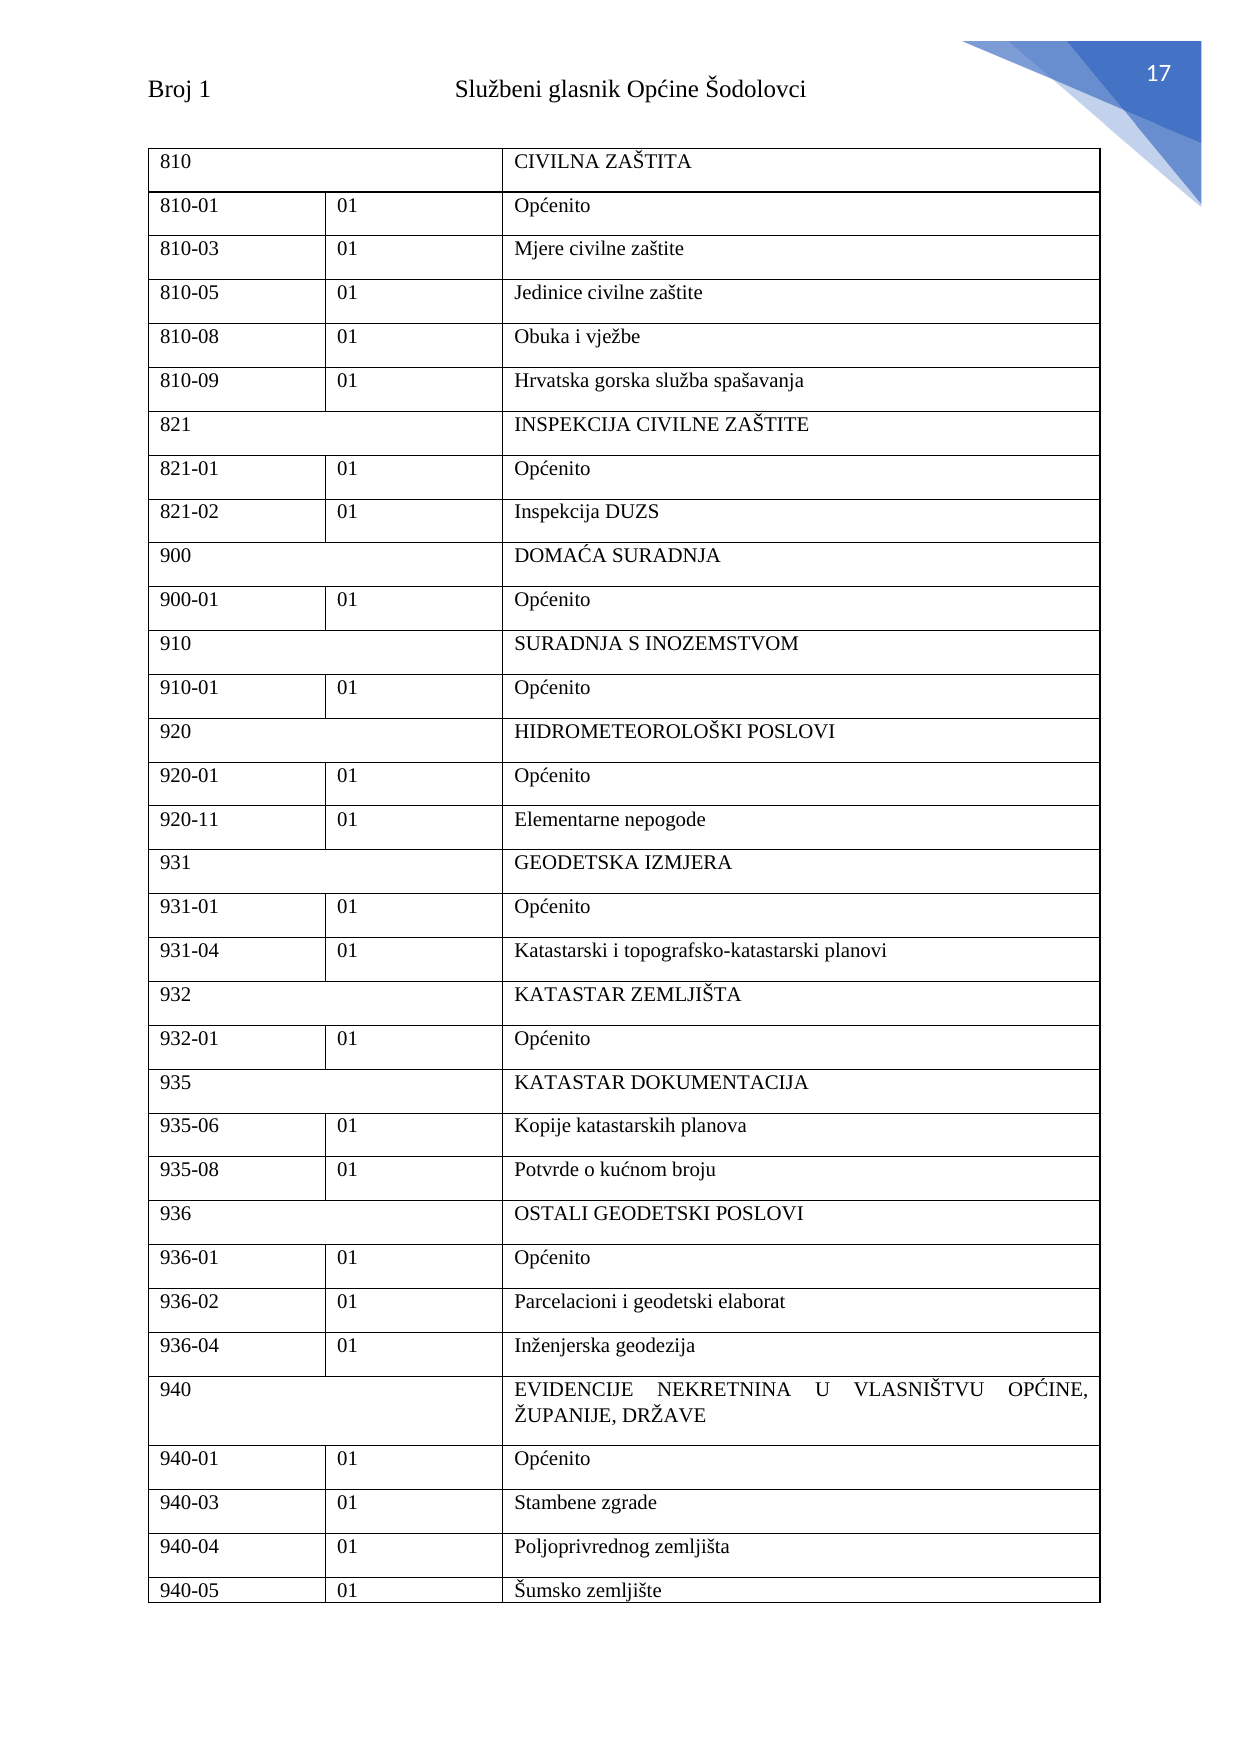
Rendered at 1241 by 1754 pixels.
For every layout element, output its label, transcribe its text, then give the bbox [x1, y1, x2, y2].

table_cell 810-01 [149, 193, 325, 235]
table_cell 900-01 [149, 587, 325, 630]
table_cell 940-05 [149, 1578, 325, 1602]
table_cell 01 [326, 1114, 502, 1156]
table_cell Potvrde o kućnom broju [503, 1157, 1099, 1200]
table_cell Općenito [503, 1446, 1099, 1489]
table_cell Jedinice civilne zaštite [503, 280, 1099, 323]
table_cell Općenito [503, 1245, 1099, 1288]
table_cell 920-11 [149, 806, 325, 849]
table_cell 935-08 [149, 1157, 325, 1200]
table_cell Poljoprivrednog zemljišta [503, 1534, 1099, 1577]
table_cell GEODETSKA IZMJERA [503, 850, 1099, 893]
table_cell Općenito [503, 193, 1099, 235]
table_cell Elementarne nepogode [503, 806, 1099, 849]
table_cell 01 [326, 456, 502, 498]
table_cell 910-01 [149, 675, 325, 718]
table_cell KATASTAR DOKUMENTACIJA [503, 1070, 1099, 1112]
table_cell Inspekcija DUZS [503, 500, 1099, 542]
table_cell 01 [326, 500, 502, 542]
table_cell 01 [326, 763, 502, 805]
table_cell Općenito [503, 675, 1099, 718]
table_cell Općenito [503, 456, 1099, 498]
table_cell 935 [149, 1070, 502, 1112]
table_cell Općenito [503, 1026, 1099, 1068]
table_cell Obuka i vježbe [503, 324, 1099, 367]
table_cell 920 [149, 719, 502, 762]
table_cell Stambene zgrade [503, 1490, 1099, 1533]
table_cell Općenito [503, 763, 1099, 805]
table_cell 935-06 [149, 1114, 325, 1156]
table_cell DOMAĆA SURADNJA [503, 543, 1099, 586]
table_cell 01 [326, 1578, 502, 1602]
table_cell EVIDENCIJE NEKRETNINA U VLASNIŠTVU OPĆINE, ŽUPANIJE, DRŽAVE [503, 1377, 1099, 1445]
table_cell 940-03 [149, 1490, 325, 1533]
table_cell 01 [326, 368, 502, 411]
table_cell SURADNJA S INOZEMSTVOM [503, 631, 1099, 674]
table_cell Kopije katastarskih planova [503, 1114, 1099, 1156]
table_cell 940-01 [149, 1446, 325, 1489]
table_cell 810-03 [149, 236, 325, 279]
table_cell 920-01 [149, 763, 325, 805]
table_cell Općenito [503, 894, 1099, 937]
table_cell HIDROMETEOROLOŠKI POSLOVI [503, 719, 1099, 762]
table_cell CIVILNA ZAŠTITA [503, 149, 1099, 191]
picture [962, 41, 1202, 207]
table_cell 01 [326, 894, 502, 937]
table_cell 01 [326, 938, 502, 981]
table_cell Općenito [503, 587, 1099, 630]
table_cell 01 [326, 1534, 502, 1577]
table_cell 932-01 [149, 1026, 325, 1068]
table_cell 821-02 [149, 500, 325, 542]
table_cell 01 [326, 236, 502, 279]
table_cell 810-05 [149, 280, 325, 323]
table_cell 01 [326, 1026, 502, 1068]
table_cell OSTALI GEODETSKI POSLOVI [503, 1201, 1099, 1244]
table_cell 01 [326, 675, 502, 718]
table_cell 940 [149, 1377, 502, 1445]
table_cell 936 [149, 1201, 502, 1244]
table_cell 810-09 [149, 368, 325, 411]
table_cell Šumsko zemljište [503, 1578, 1099, 1602]
table_cell 01 [326, 1245, 502, 1288]
table_cell 01 [326, 324, 502, 367]
table_cell 01 [326, 1289, 502, 1332]
table_cell 931-04 [149, 938, 325, 981]
table_cell 821 [149, 412, 502, 454]
table_cell 01 [326, 1490, 502, 1533]
table_cell INSPEKCIJA CIVILNE ZAŠTITE [503, 412, 1099, 454]
table_cell 936-04 [149, 1333, 325, 1376]
table_cell 01 [326, 1157, 502, 1200]
table_cell 910 [149, 631, 502, 674]
table_cell 01 [326, 587, 502, 630]
table_cell 01 [326, 1446, 502, 1489]
table_cell 931 [149, 850, 502, 893]
table_cell 01 [326, 1333, 502, 1376]
table_cell 01 [326, 193, 502, 235]
table_cell 01 [326, 806, 502, 849]
table_cell 01 [326, 280, 502, 323]
table_cell KATASTAR ZEMLJIŠTA [503, 982, 1099, 1025]
table_cell 900 [149, 543, 502, 586]
table_cell Inženjerska geodezija [503, 1333, 1099, 1376]
table_cell 932 [149, 982, 502, 1025]
table_cell 940-04 [149, 1534, 325, 1577]
table_cell Hrvatska gorska služba spašavanja [503, 368, 1099, 411]
table_cell Katastarski i topografsko-katastarski planovi [503, 938, 1099, 981]
table_cell 936-02 [149, 1289, 325, 1332]
table_cell 810-08 [149, 324, 325, 367]
table_cell 810 [149, 149, 502, 191]
table_cell 821-01 [149, 456, 325, 498]
table_cell Parcelacioni i geodetski elaborat [503, 1289, 1099, 1332]
table_cell Mjere civilne zaštite [503, 236, 1099, 279]
table_cell 931-01 [149, 894, 325, 937]
table_cell 936-01 [149, 1245, 325, 1288]
